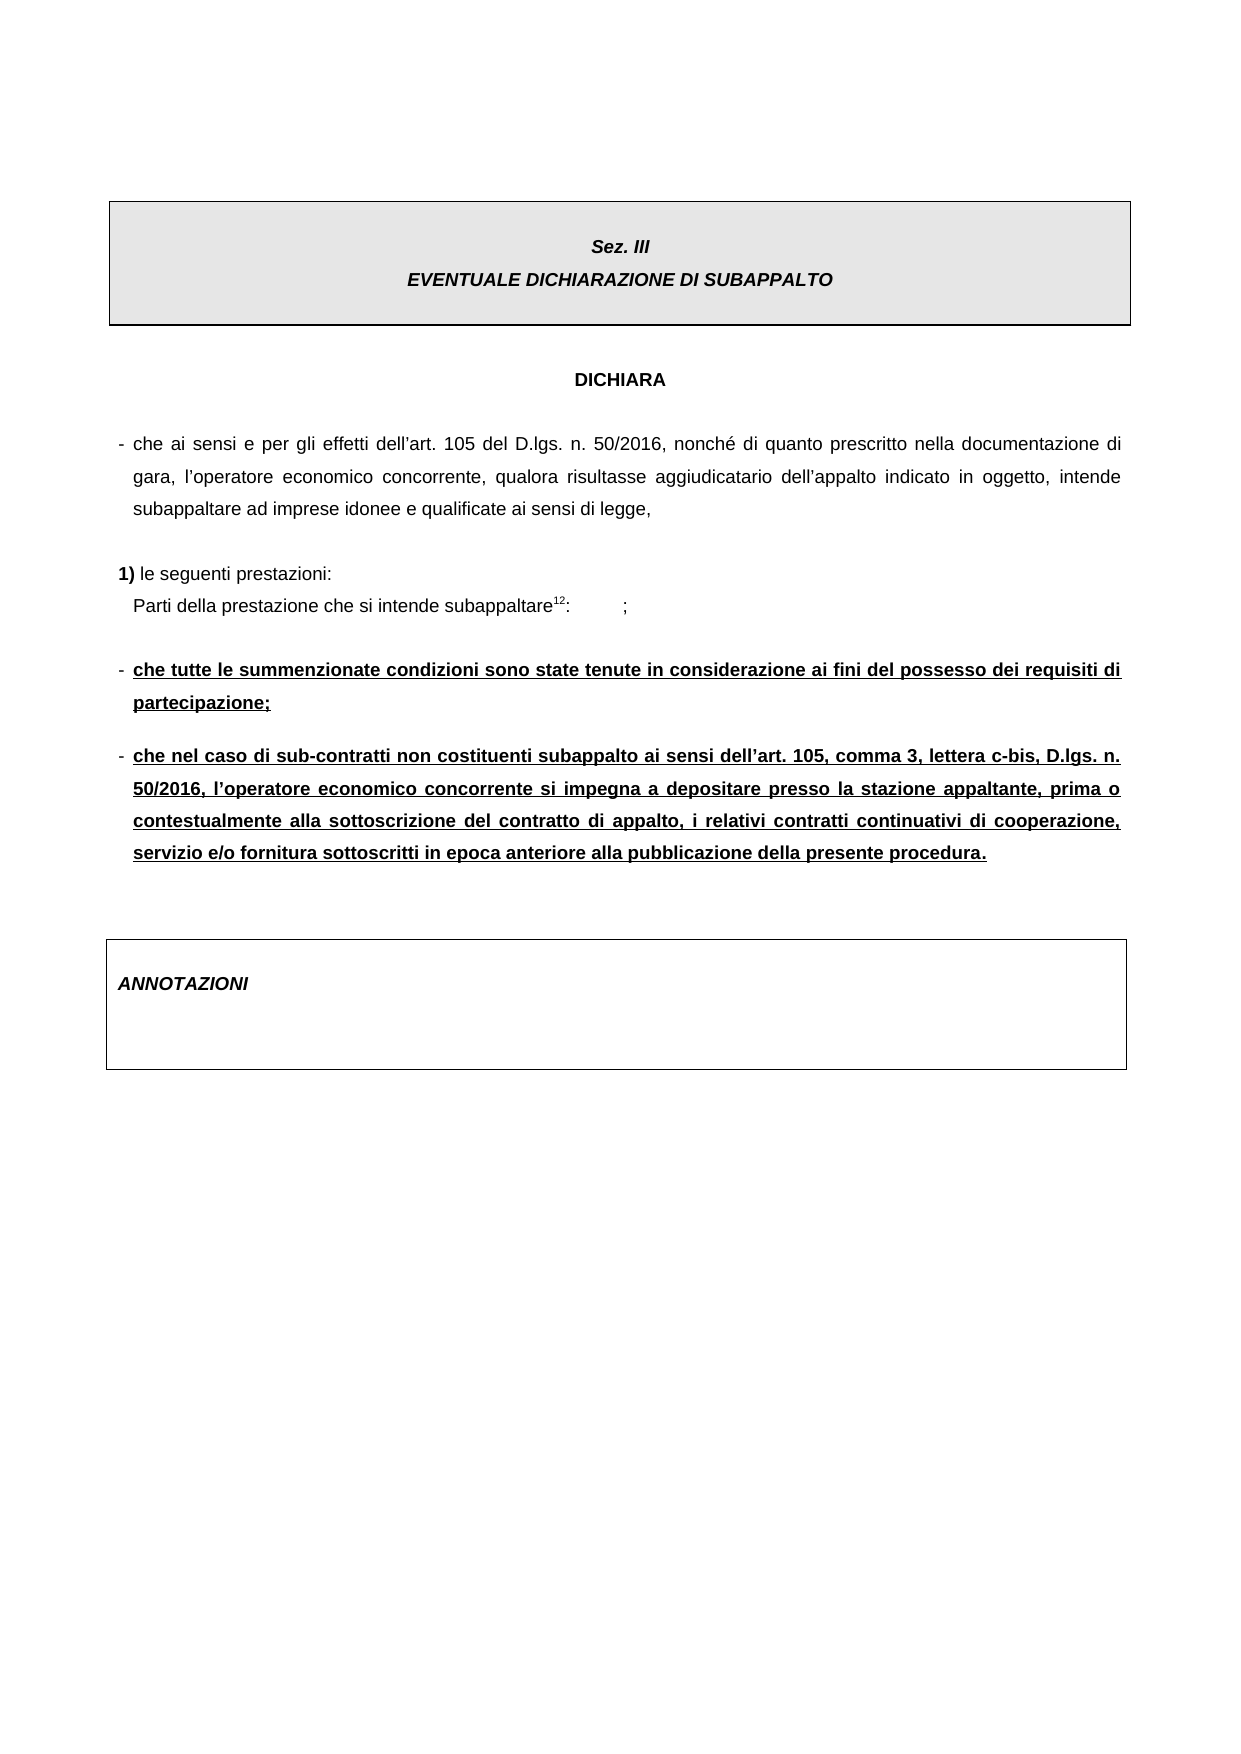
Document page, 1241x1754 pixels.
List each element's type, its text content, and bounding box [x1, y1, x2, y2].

text EVENTUALE DICHIARAZIONE DI SUBAPPALTO [110, 265, 1130, 290]
text DICHIARA [118, 368, 1122, 390]
text Parti della prestazione che si intende subappaltare: ; [118, 594, 1122, 616]
table_header ANNOTAZIONI [107, 940, 1126, 1069]
list che ai sensi e per gli effetti dell’art. 105 del D.lgs. n. 50/2016, nonché di quanto prescritto nella documentazione di gara, l’operatore economico concorrente, qualora risultasse aggiudicatario dell’appalto indicato in oggetto, intende subappaltare ad imprese idonee e qualificate ai sensi di legge, [118, 433, 1122, 519]
list che tutte le summenzionate condizioni sono state tenute in considerazione ai fini del possesso dei requisiti di partecipazione; [118, 659, 1122, 713]
text 1) le seguenti prestazioni: [118, 562, 1122, 584]
list che nel caso di sub-contratti non costituenti subappalto ai sensi dell’art. 105, comma 3, lettera c-bis, D.lgs. n. 50/2016, l’operatore economico concorrente si impegna a depositare presso la stazione appaltante, prima o contestualmente alla sottoscrizione del contratto di appalto, i relativi contratti continuativi di cooperazione, servizio e/o fornitura sottoscritti in epoca anteriore alla pubblicazione della presente procedura. [118, 745, 1122, 864]
text Sez. [110, 233, 1130, 258]
